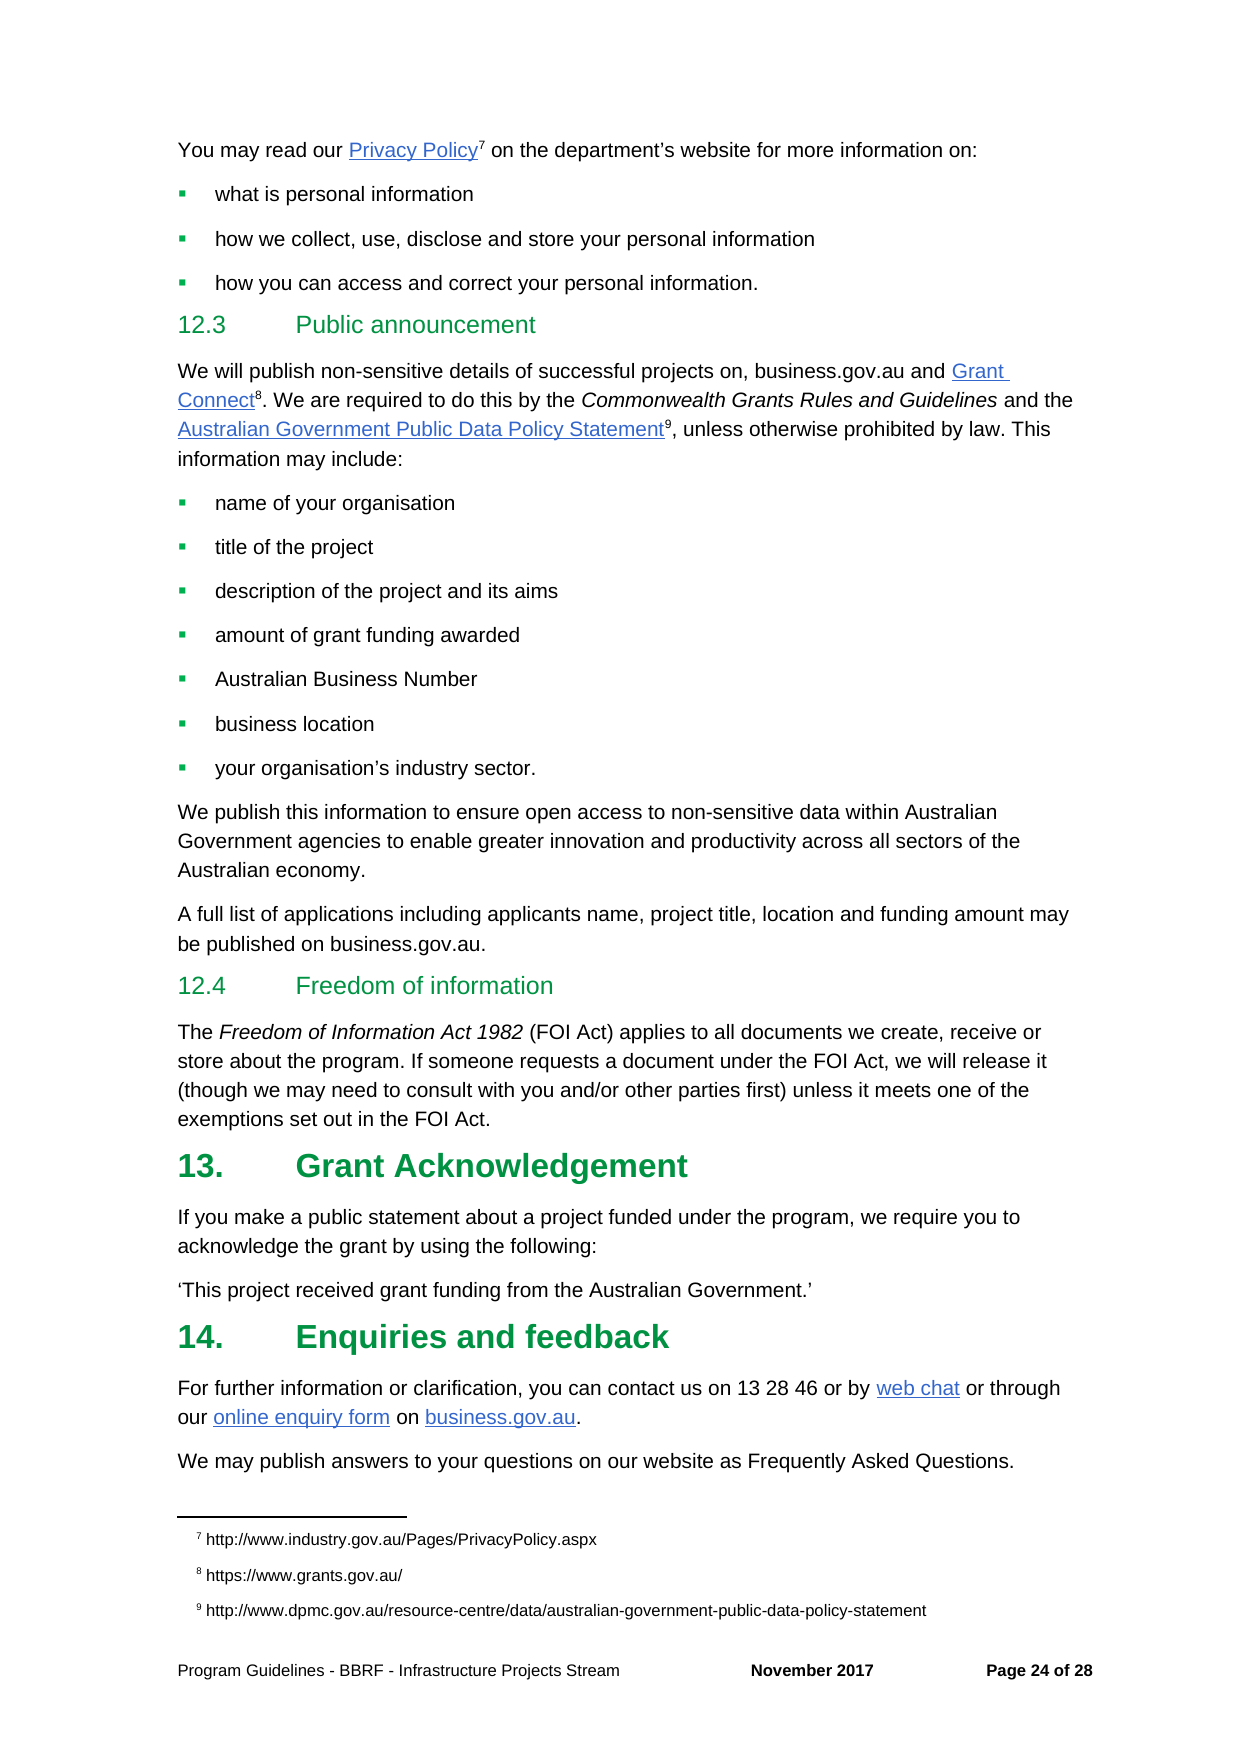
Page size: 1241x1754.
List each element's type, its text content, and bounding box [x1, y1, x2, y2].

text A full list of applications including applicants name, project title, location and funding amount may be published on business.gov.au. [177, 897, 1092, 955]
text For further information or clarification, you can contact us on 13 28 46 or by web chat or through our online enquiry form on business.gov.au. [177, 1371, 1092, 1429]
subtitle Grant Acknowledgement [177, 1146, 1092, 1185]
list name of your organisation [177, 485, 1092, 514]
subtitle Enquiries and feedback [177, 1317, 1092, 1356]
list how we collect, use, disclose and store your personal information [177, 221, 1092, 250]
list how you can access and correct your personal information. [177, 265, 1092, 294]
list amount of grant funding awarded [177, 618, 1092, 647]
text The Freedom of Information Act 1982 (FOI Act) applies to all documents we create, receive or store about the program. If someone requests a document under the FOI Act, we will release it (though we may need to consult with you and/or other parties first) unless it meets one of the exemptions set out in the FOI Act. [177, 1014, 1092, 1131]
subtitle Freedom of information [177, 970, 1092, 999]
text We publish this information to ensure open access to non-sensitive data within Australian Government agencies to enable greater innovation and productivity across all sectors of the Australian economy. [177, 794, 1092, 882]
list your organisation’s industry sector. [177, 750, 1092, 779]
text You may read our Privacy Policy on the department’s website for more information on: [177, 133, 1092, 162]
subtitle Public announcement [177, 309, 1092, 339]
list title of the project [177, 529, 1092, 559]
list what is personal information [177, 177, 1092, 206]
text If you make a public statement about a project funded under the program, we require you to acknowledge the grant by using the following: [177, 1200, 1092, 1258]
text ‘This project received grant funding from the Australian Government.’ [177, 1273, 1092, 1302]
text We will publish non-sensitive details of successful projects on, business.gov.au and Grant Connect. We are required to do this by the Commonwealth Grants Rules and Guidelines and the Australian Government Public Data Policy Statement, unless otherwise prohibited by law. This information may include: [177, 354, 1092, 470]
list description of the project and its aims [177, 574, 1092, 603]
list business location [177, 706, 1092, 735]
text We may publish answers to your questions on our website as Frequently Asked Questions. [177, 1444, 1092, 1473]
list Australian Business Number [177, 662, 1092, 691]
